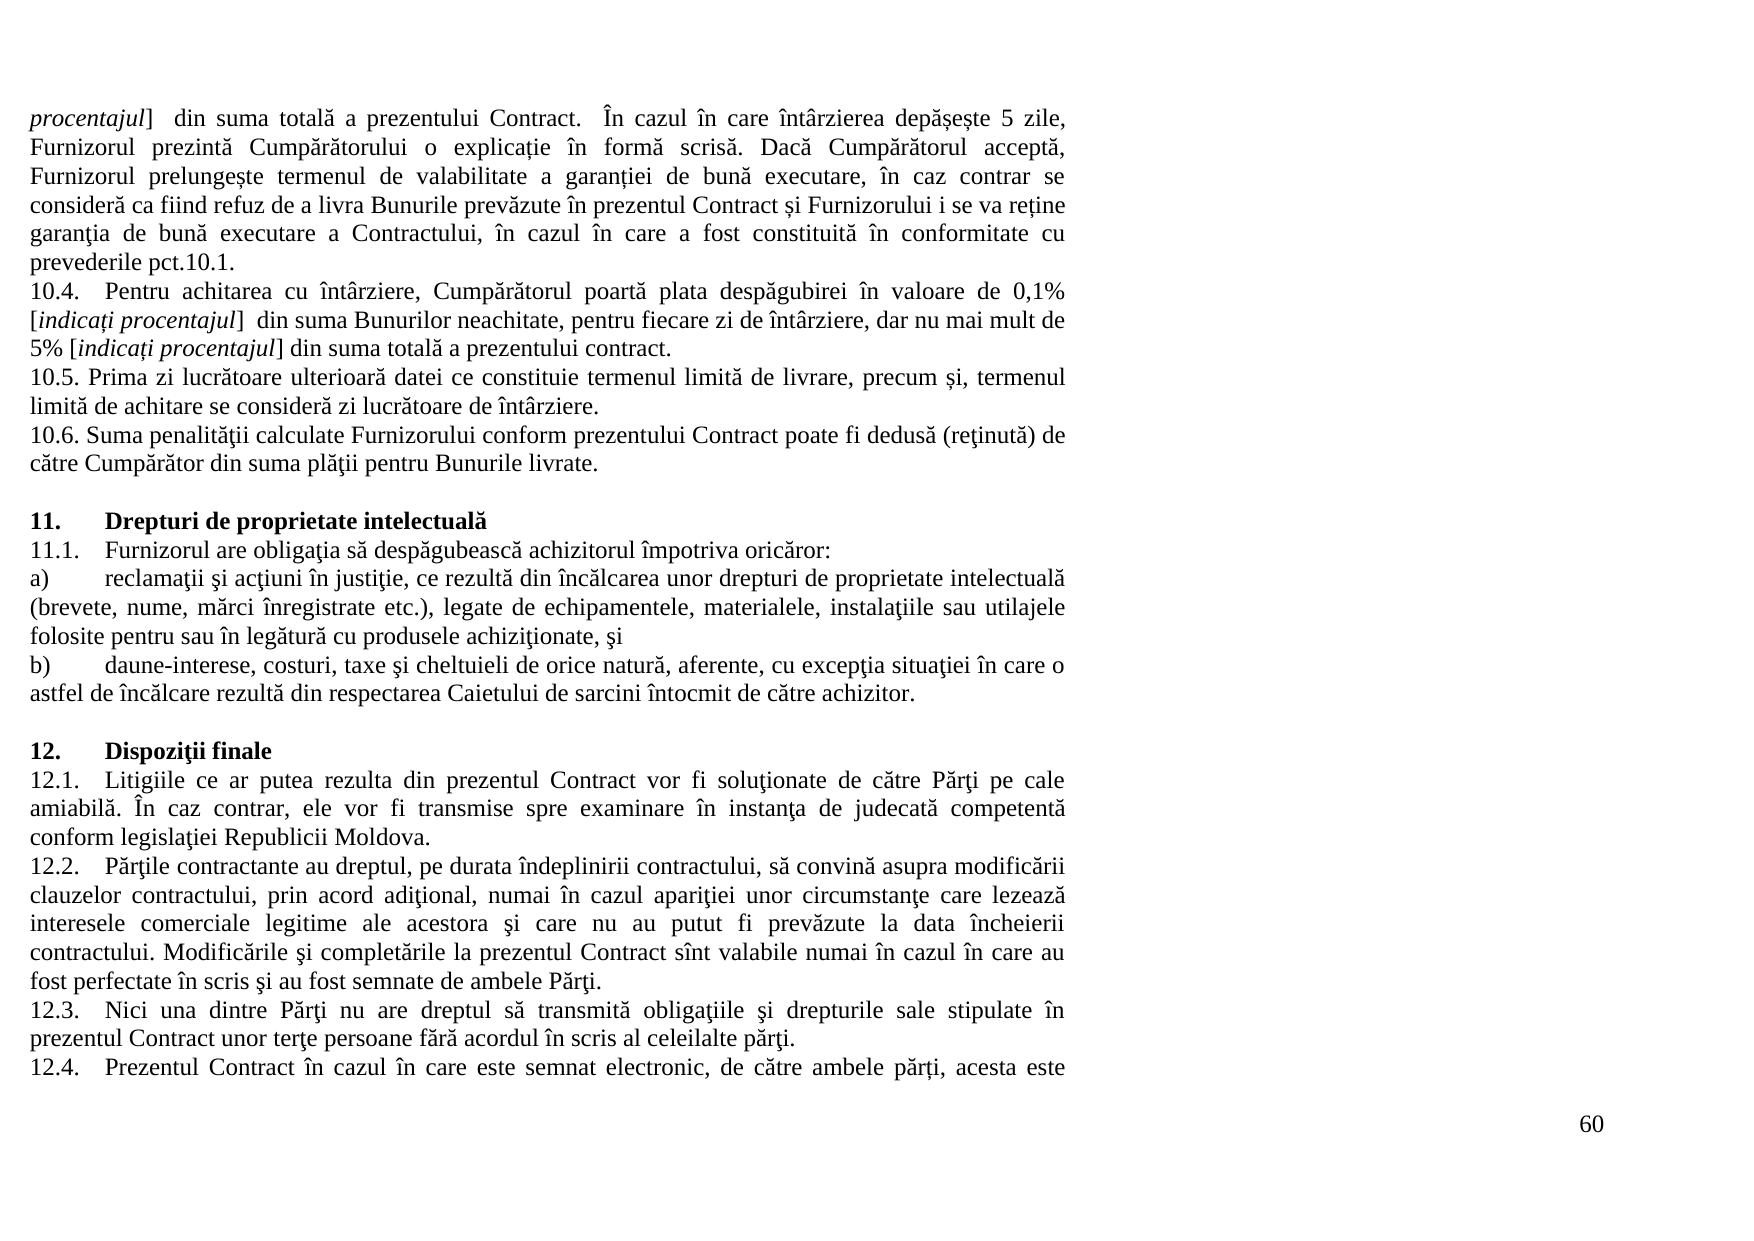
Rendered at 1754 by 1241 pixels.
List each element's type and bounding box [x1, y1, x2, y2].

table_header [18, 104, 1078, 1081]
